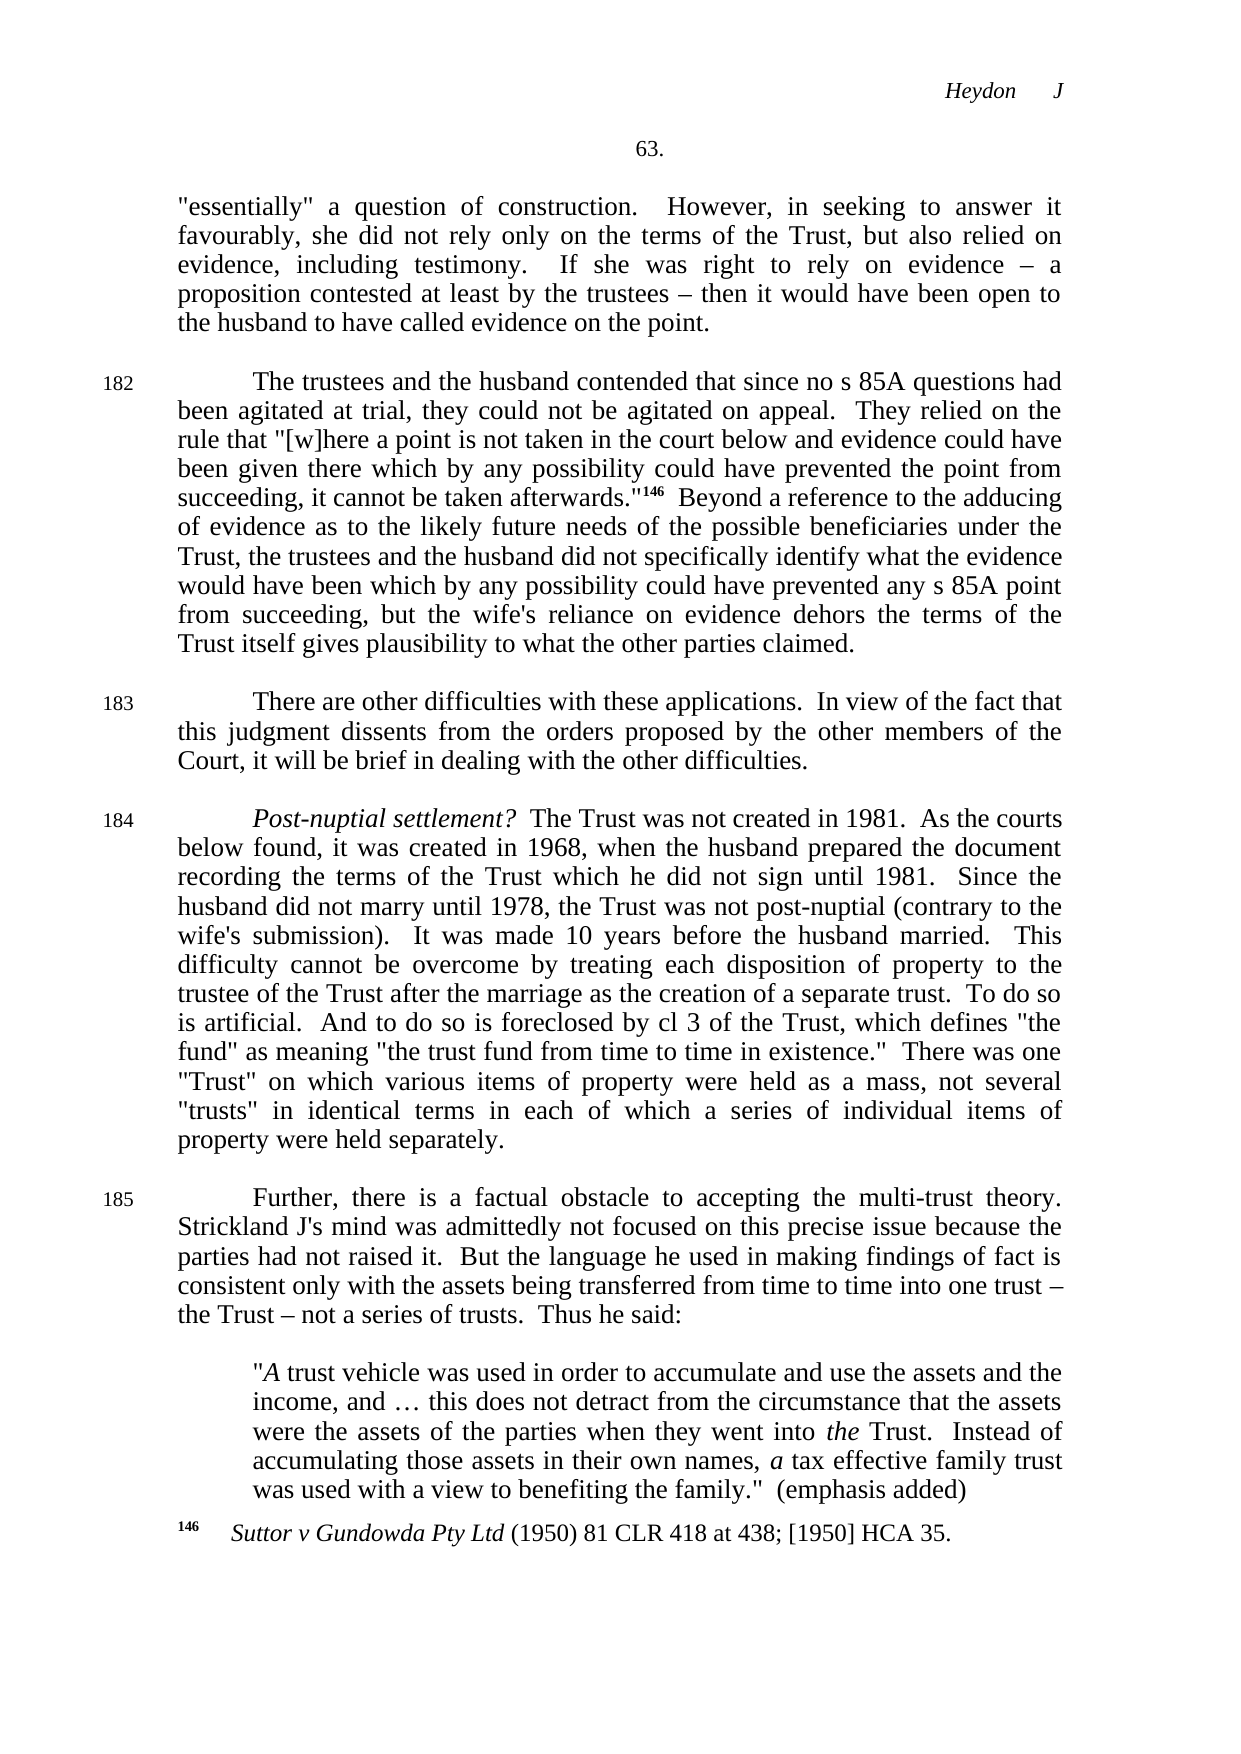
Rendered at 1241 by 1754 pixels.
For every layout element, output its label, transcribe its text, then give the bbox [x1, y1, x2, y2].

list Section 85A: Suttor v Gundowda Pty Ltd. So far as these applications rest on a desire to invoke s 85A, they face the difficulty that s 85A was not relied on in the trial or in the Full Court. It was first raised by the wife in the course of oral argument before this Court. The wife argued that the nature of the orders she sought at trial was clearly brought to the attention of the other parties. That is true; but in the Second Amended Application for Final Orders which does this, while s 106B and Pt VIIIAA of the Act are referred to, s 85A is not. No order specifically depending on s 85A was applied for. This has some significance, because the application of s 85A depends on characterising the Trust as an ante-nuptial or post-nuptial settlement. That is a question arguably capable of having factual elements not investigated at trial. The wife submitted that it was "essentially" a question of construction. However, in seeking to answer it favourably, she did not rely only on the terms of the Trust, but also relied on evidence, including testimony. If she was right to rely on evidence – a proposition contested at least by the trustees – then it would have been open to the husband to have called evidence on the point. [102, 192, 1063, 337]
text "A trust vehicle was used in order to accumulate and use the assets and the income, and … this does not detract from the circumstance that the assets were the assets of the parties when they went into the Trust. Instead of accumulating those assets in their own names, a tax effective family trust was used with a view to benefiting the family." (emphasis added) [252, 1358, 1063, 1504]
list Further, there is a factual obstacle to accepting the multi-trust theory. Strickland J's mind was admittedly not focused on this precise issue because the parties had not raised it. But the language he used in making findings of fact is consistent only with the assets being transferred from time to time into one trust – the Trust – not a series of trusts. Thus he said: [102, 1183, 1063, 1329]
list There are other difficulties with these applications. In view of the fact that this judgment dissents from the orders proposed by the other members of the Court, it will be brief in dealing with the other difficulties. [102, 687, 1063, 775]
list The trustees and the husband contended that since no s 85A questions had been agitated at trial, they could not be agitated on appeal. They relied on the rule that "[w]here a point is not taken in the court below and evidence could have been given there which by any possibility could have prevented the point from succeeding, it cannot be taken afterwards." Beyond a reference to the adducing of evidence as to the likely future needs of the possible beneficiaries under the Trust, the trustees and the husband did not specifically identify what the evidence would have been which by any possibility could have prevented any s 85A point from succeeding, but the wife's reliance on evidence dehors the terms of the Trust itself gives plausibility to what the other parties claimed. [102, 367, 1063, 658]
list Post-nuptial settlement? The Trust was not created in 1981. As the courts below found, it was created in 1968, when the husband prepared the document recording the terms of the Trust which he did not sign until 1981. Since the husband did not marry until 1978, the Trust was not post-nuptial (contrary to the wife's submission). It was made 10 years before the husband married. This difficulty cannot be overcome by treating each disposition of property to the trustee of the Trust after the marriage as the creation of a separate trust. To do so is artificial. And to do so is foreclosed by cl 3 of the Trust, which defines "the fund" as meaning "the trust fund from time to time in existence." There was one "Trust" on which various items of property were held as a mass, not several "trusts" in identical terms in each of which a series of individual items of property were held separately. [102, 804, 1063, 1154]
